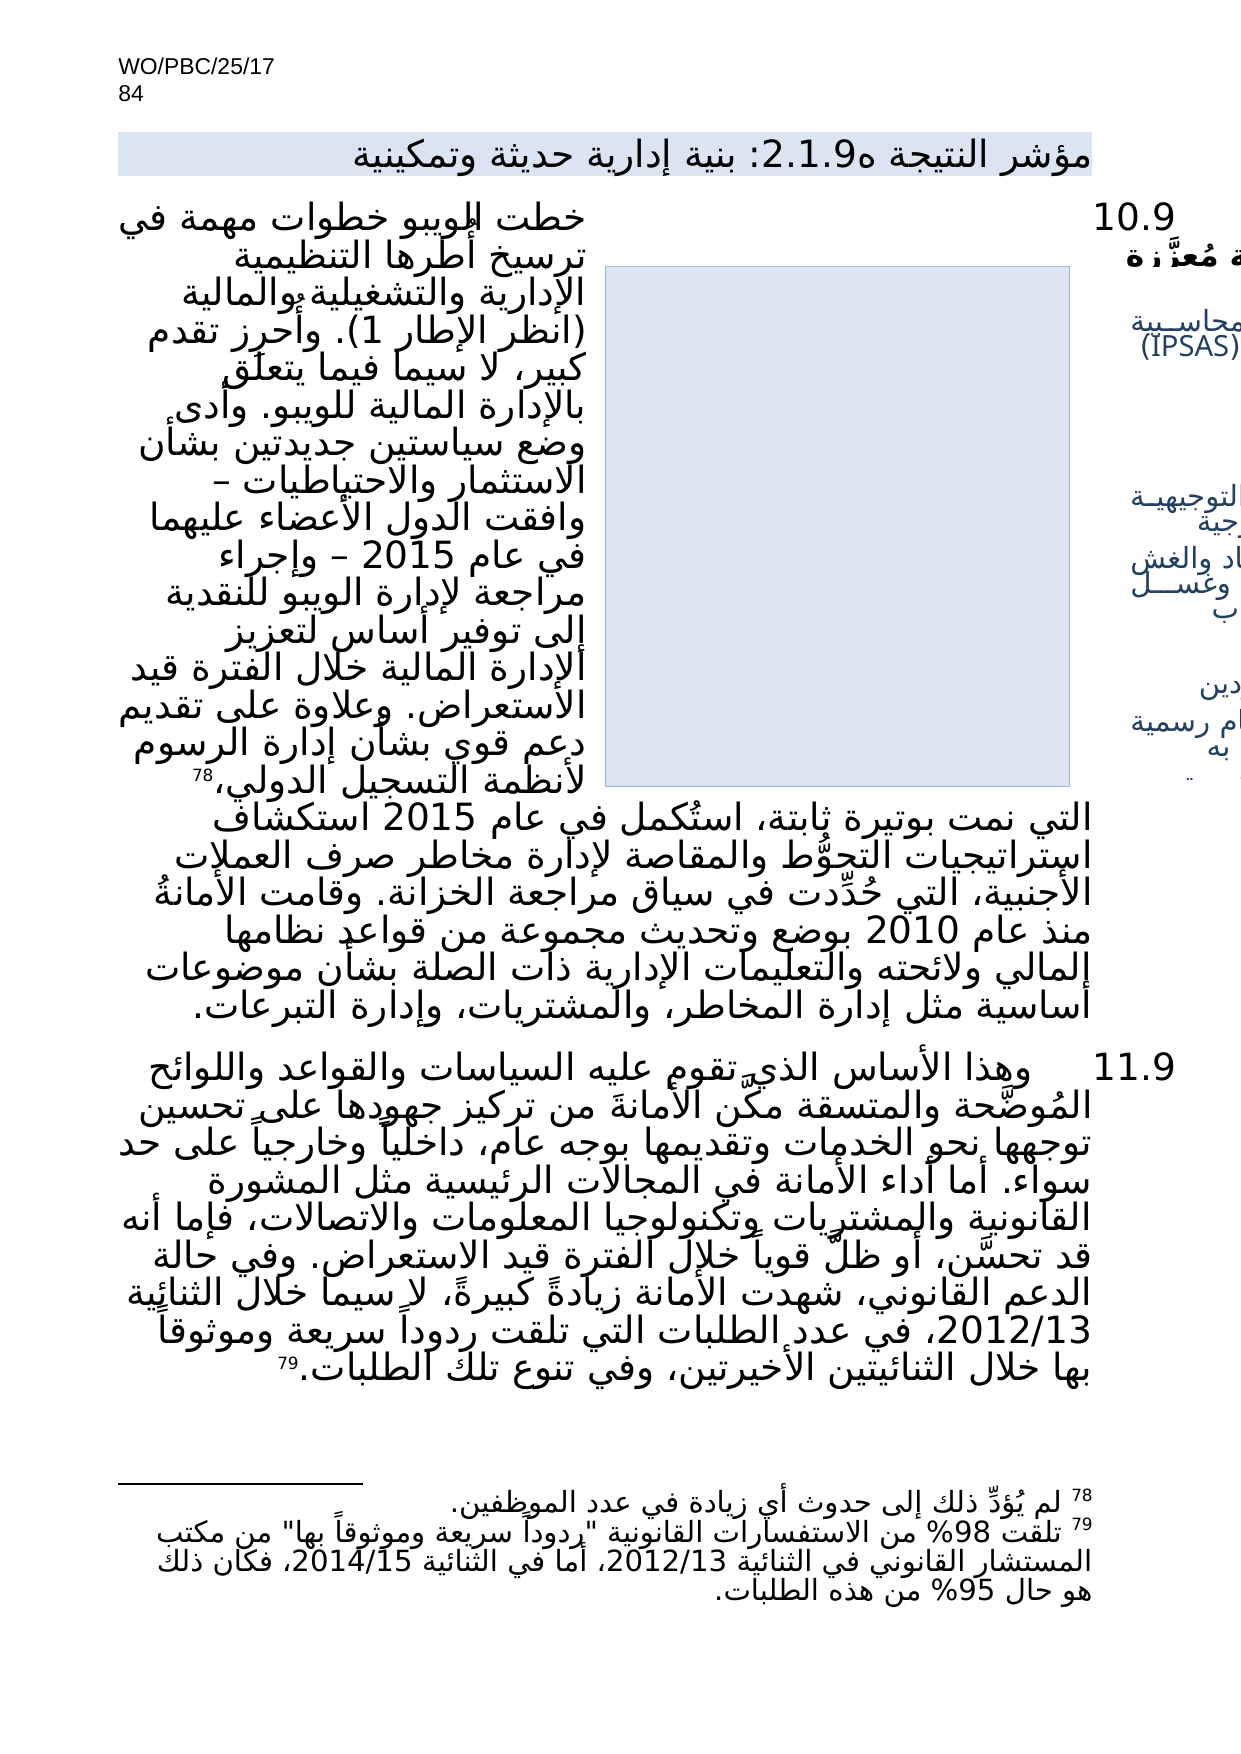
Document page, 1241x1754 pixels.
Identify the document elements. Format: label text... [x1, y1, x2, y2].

list خطت الويبو خطوات مهمة في ترسيخ أُطرها التنظيمية الإدارية والتشغيلية والمالية (انظر الإطار 1). وأُحرِز تقدم كبير، لا سيما فيما يتعلق بالإدارة المالية للويبو. وأدى وضع سياستين جديدتين بشأن الاستثمار والاحتياطيات – وافقت الدول الأعضاء عليهما في عام 2015 – وإجراء مراجعة لإدارة الويبو للنقدية إلى توفير أساس لتعزيز الإدارة المالية خلال الفترة قيد الاستعراض. وعلاوة على تقديم دعم قوي بشأن إدارة الرسوم لأنظمة التسجيل الدولي، التي نمت بوتيرة ثابتة، استُكمل في عام 2015 استكشاف استراتيجيات التحوُّط والمقاصة لإدارة مخاطر صرف العملات الأجنبية، التي حُدِّدت في سياق مراجعة الخزانة. وقامت الأمانةُ منذ عام 2010 بوضع وتحديث مجموعة من قواعد نظامها المالي ولائحته والتعليمات الإدارية ذات الصلة بشأن موضوعات أساسية مثل إدارة المخاطر، والمشتريات، وإدارة التبرعات. [118, 201, 1092, 1026]
subtitle مؤشر النتيجة ه2.1.9: بنية إدارية حديثة وتمكينية [118, 132, 1092, 176]
list وهذا الأساس الذي تقوم عليه السياسات والقواعد واللوائح المُوضَّحة والمتسقة مكَّن الأمانةَ من تركيز جهودها على تحسين توجهها نحو الخدمات وتقديمها بوجه عام، داخلياً وخارجياً على حد سواء. أما أداء الأمانة في المجالات الرئيسية مثل المشورة القانونية والمشتريات وتكنولوجيا المعلومات والاتصالات، فإما أنه قد تحسَّن، أو ظلَّ قوياً خلال الفترة قيد الاستعراض. وفي حالة الدعم القانوني، شهدت الأمانة زيادةً كبيرةً، لا سيما خلال الثنائية 2012/13، في عدد الطلبات التي تلقت ردوداً سريعة وموثوقاً بها خلال الثنائيتين الأخيرتين، وفي تنوع تلك الطلبات. [118, 1051, 1092, 1388]
